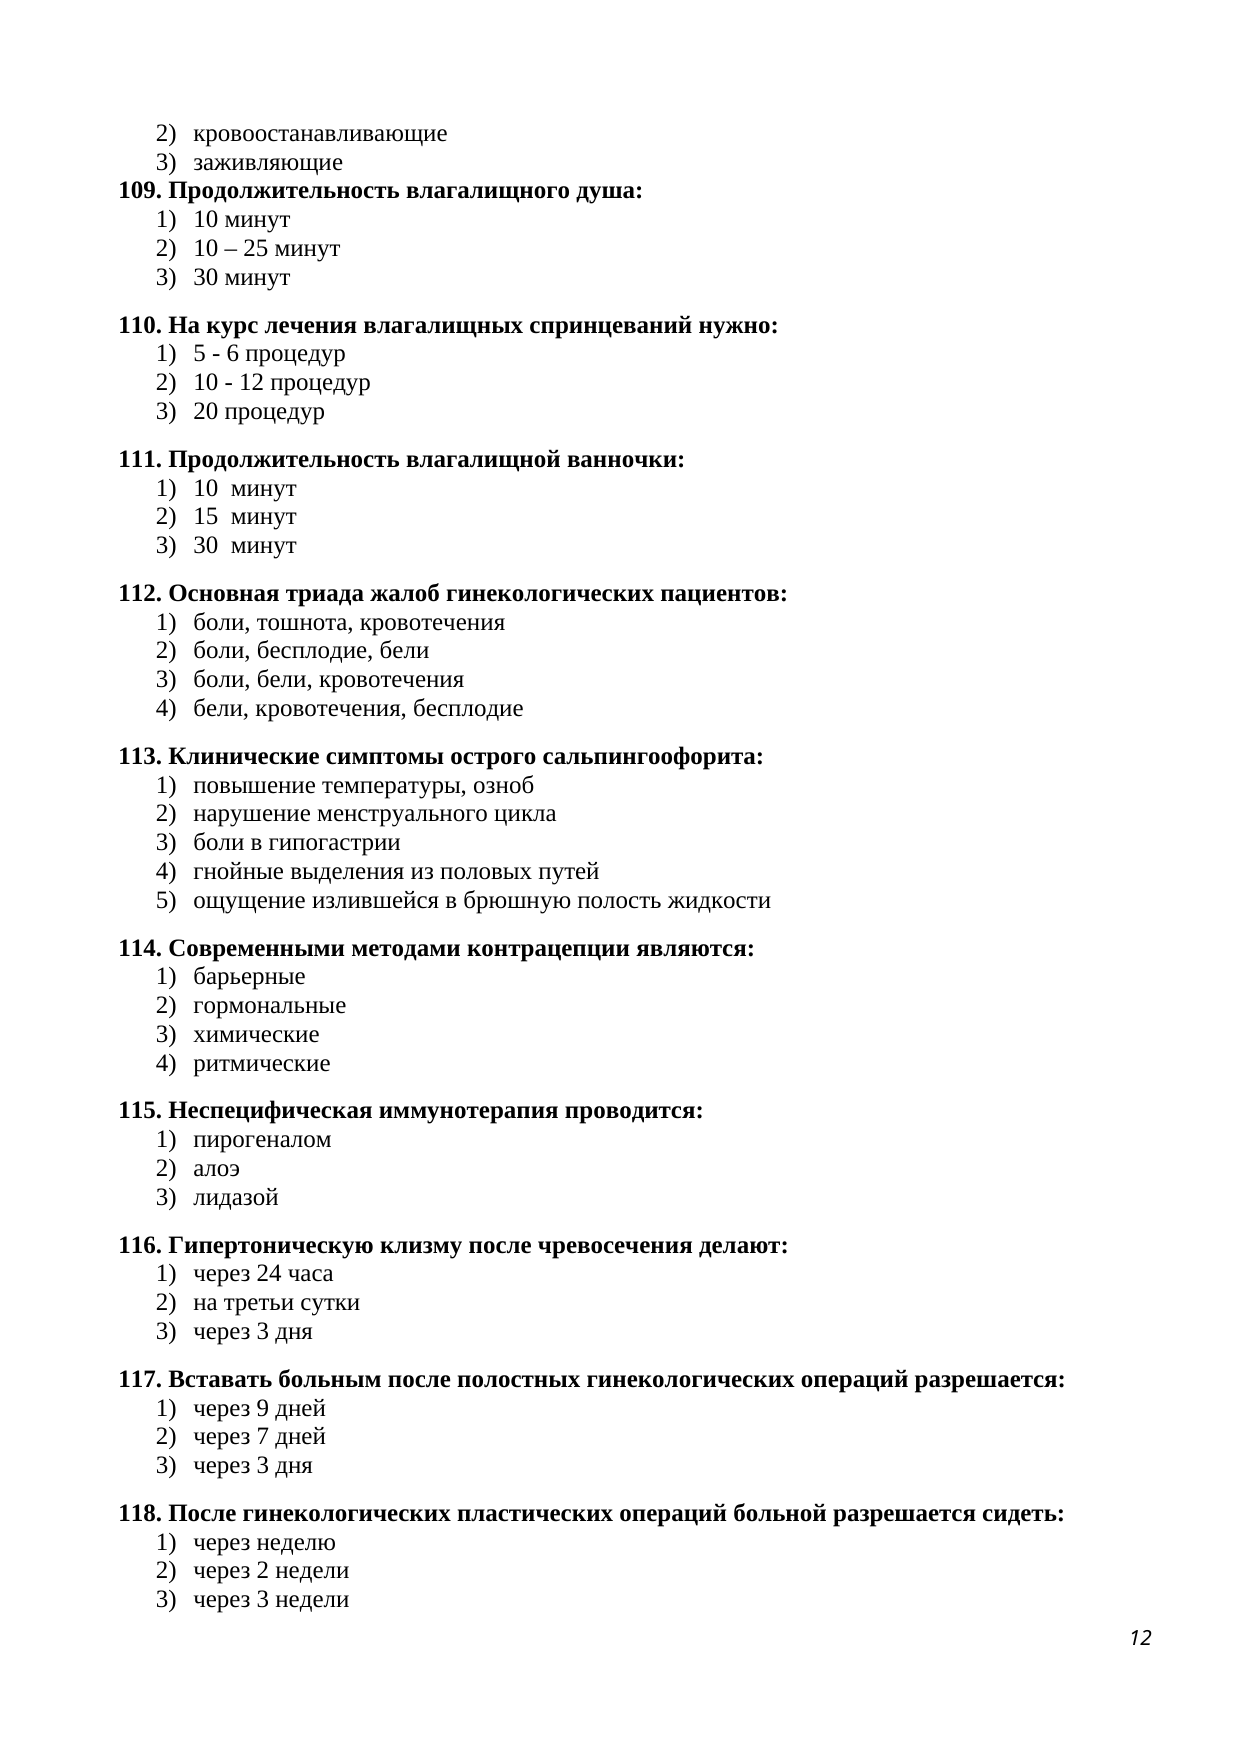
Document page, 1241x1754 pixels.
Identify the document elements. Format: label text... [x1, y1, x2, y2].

text 114. Современными методами контрацепции являются: [118, 933, 1152, 961]
list заживляющие [156, 147, 1152, 176]
text 118. После гинекологических пластических операций больной разрешается сидеть: [118, 1498, 1152, 1527]
list через неделю [156, 1527, 1152, 1556]
list повышение температуры, озноб [156, 770, 1152, 798]
list барьерные [156, 961, 1152, 990]
list 10 минут [156, 204, 1152, 233]
text 116. Гипертоническую клизму после чревосечения делают: [118, 1230, 1152, 1258]
list 10 минут [156, 473, 1152, 501]
list через 7 дней [156, 1421, 1152, 1450]
text 115. Неспецифическая иммунотерапия проводится: [118, 1096, 1152, 1124]
list боли, бели, кровотечения [156, 664, 1152, 693]
list химические [156, 1019, 1152, 1048]
list 30 минут [156, 262, 1152, 291]
text 110. На курс лечения влагалищных спринцеваний нужно: [118, 310, 1152, 338]
list нарушение менструального цикла [156, 798, 1152, 827]
list 20 процедур [156, 396, 1152, 425]
list на третьи сутки [156, 1287, 1152, 1316]
list алоэ [156, 1153, 1152, 1182]
text 109. Продолжительность влагалищного душа: [118, 176, 1152, 204]
text 113. Клинические симптомы острого сальпингоофорита: [118, 741, 1152, 770]
text 112. Основная триада жалоб гинекологических пациентов: [118, 578, 1152, 607]
list через 24 часа [156, 1258, 1152, 1287]
list гормональные [156, 990, 1152, 1019]
list через 3 дня [156, 1316, 1152, 1345]
list 15 минут [156, 501, 1152, 530]
list кровоостанавливающие [156, 118, 1152, 147]
list боли, тошнота, кровотечения [156, 607, 1152, 636]
list 10 – 25 минут [156, 233, 1152, 262]
list ощущение излившейся в брюшную полость жидкости [156, 885, 1152, 913]
list лидазой [156, 1182, 1152, 1211]
text 117. Вставать больным после полостных гинекологических операций разрешается: [118, 1364, 1152, 1393]
list бели, кровотечения, бесплодие [156, 693, 1152, 722]
list через 9 дней [156, 1393, 1152, 1421]
text 111. Продолжительность влагалищной ванночки: [118, 444, 1152, 473]
list 30 минут [156, 530, 1152, 559]
list боли, бесплодие, бели [156, 636, 1152, 664]
list пирогеналом [156, 1124, 1152, 1153]
list 5 - 6 процедур [156, 338, 1152, 367]
list через 3 недели [156, 1584, 1152, 1613]
list через 3 дня [156, 1450, 1152, 1479]
list 10 - 12 процедур [156, 367, 1152, 396]
list гнойные выделения из половых путей [156, 856, 1152, 885]
list ритмические [156, 1048, 1152, 1076]
list через 2 недели [156, 1556, 1152, 1584]
list боли в гипогастрии [156, 827, 1152, 856]
